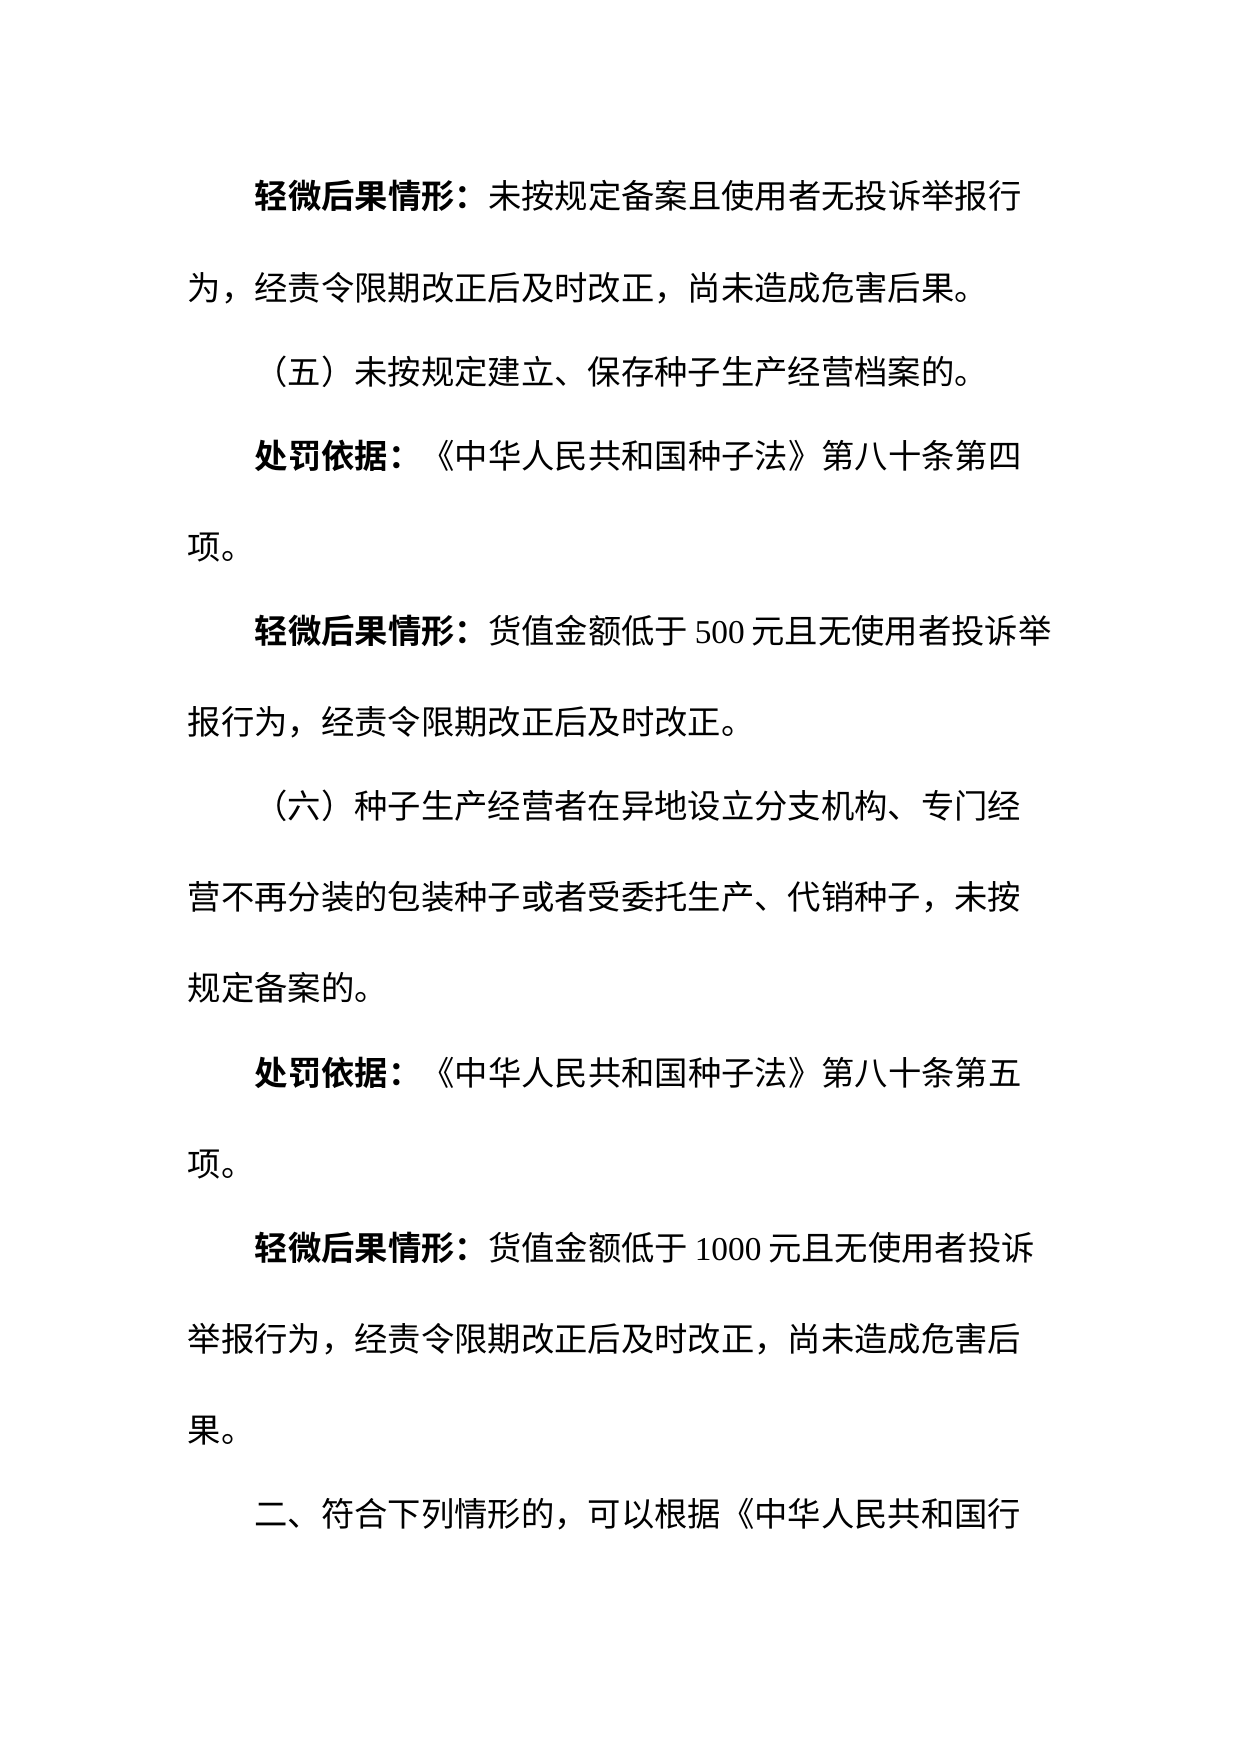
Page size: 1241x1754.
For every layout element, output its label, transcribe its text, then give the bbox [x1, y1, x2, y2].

list 轻微后果情形：货值金额低于500元且无使用者投诉举报行为，经责令限期改正后及时改正。 [187, 597, 1053, 753]
list 处罚依据：《中华人民共和国种子法》第八十条第五项。 [187, 1038, 1053, 1194]
list （六）种子生产经营者在异地设立分支机构、专门经营不再分装的包装种子或者受委托生产、代销种子，未按规定备案的。 [187, 772, 1053, 1019]
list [187, 1479, 1053, 1544]
list 轻微后果情形：货值金额低于1000元且无使用者投诉举报行为，经责令限期改正后及时改正，尚未造成危害后果。 [187, 1213, 1053, 1460]
list 处罚依据：《中华人民共和国种子法》第八十条第四项。 [187, 421, 1053, 577]
list 轻微后果情形：未按规定备案且使用者无投诉举报行为，经责令限期改正后及时改正，尚未造成危害后果。 [187, 162, 1053, 318]
list （五）未按规定建立、保存种子生产经营档案的。 [187, 337, 1053, 402]
